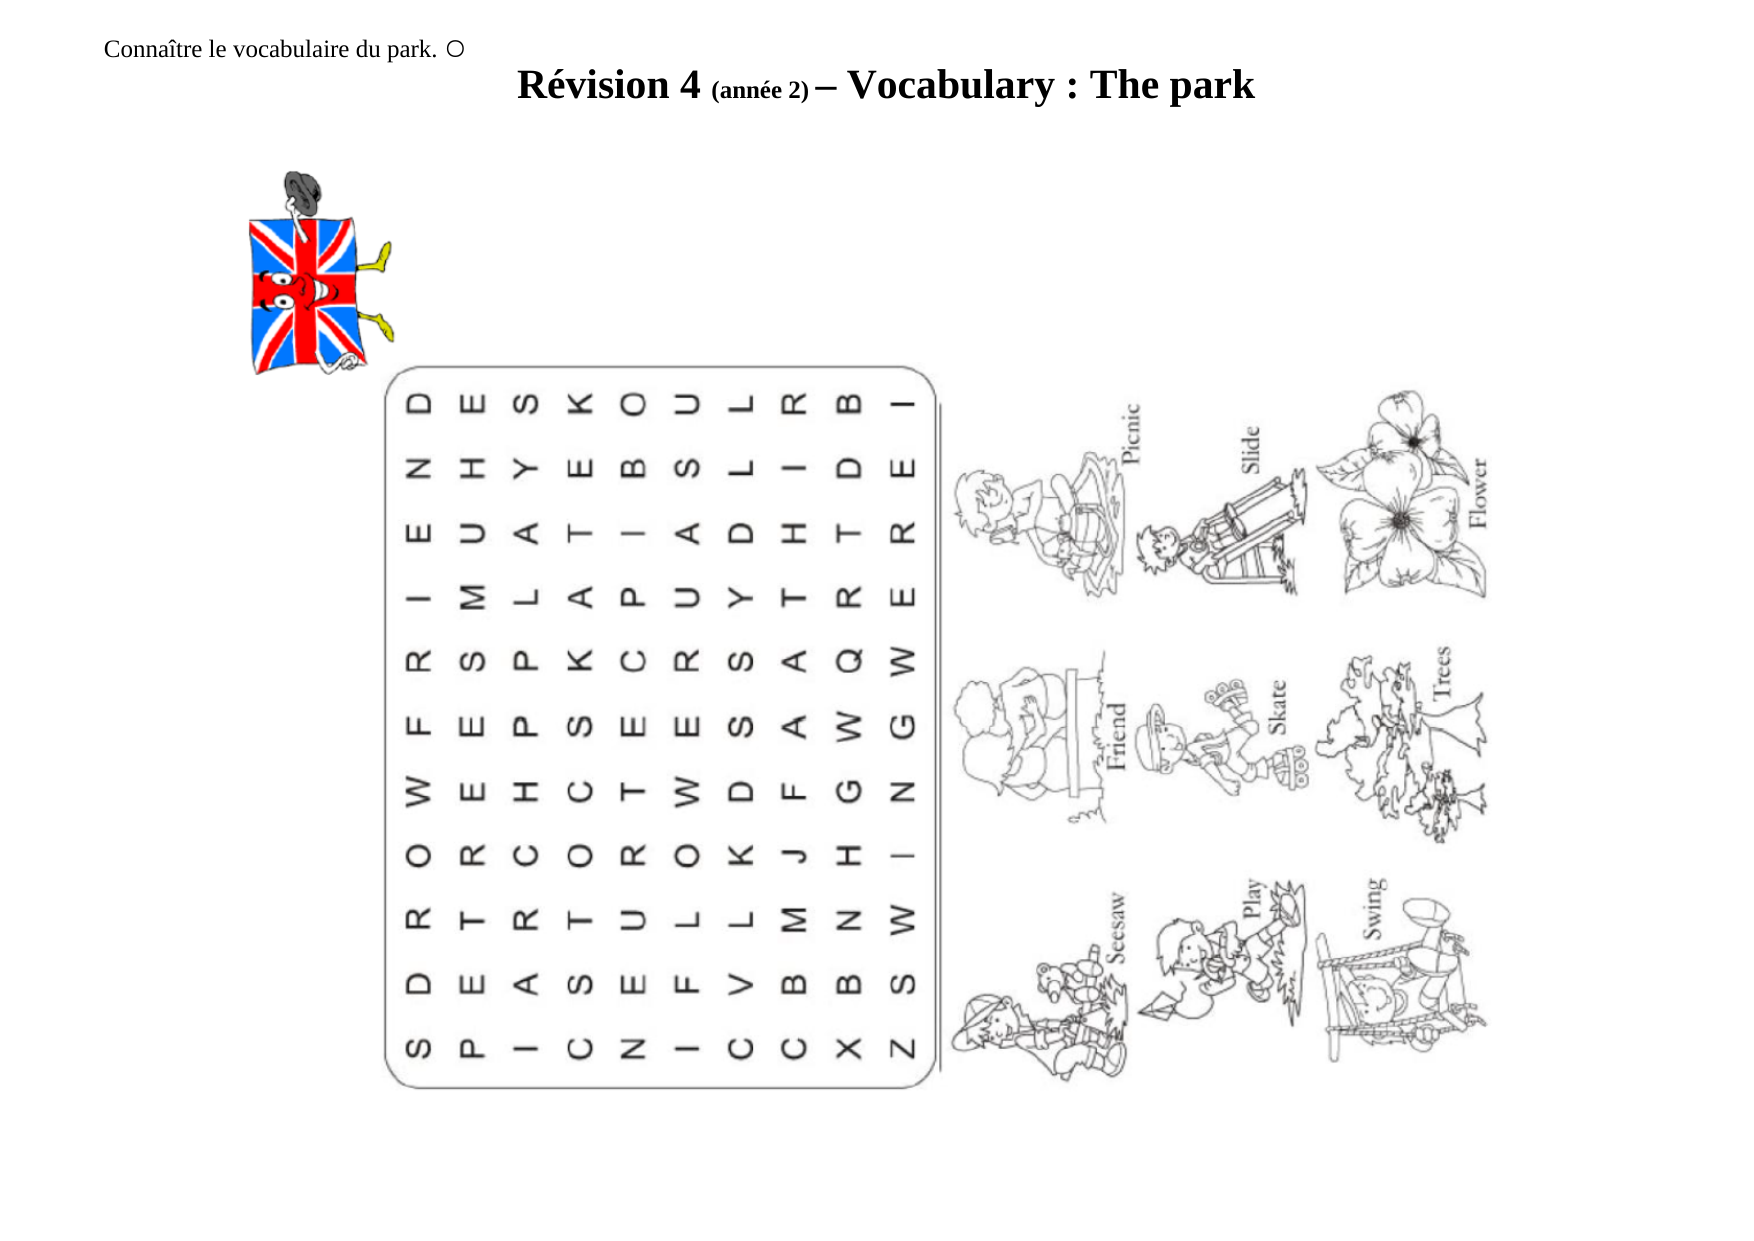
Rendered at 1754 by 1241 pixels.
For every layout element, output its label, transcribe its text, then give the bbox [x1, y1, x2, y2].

text Révision 4 (année 2) – Vocabulary : The park [89, 59, 1683, 107]
picture [234, 139, 1538, 1149]
